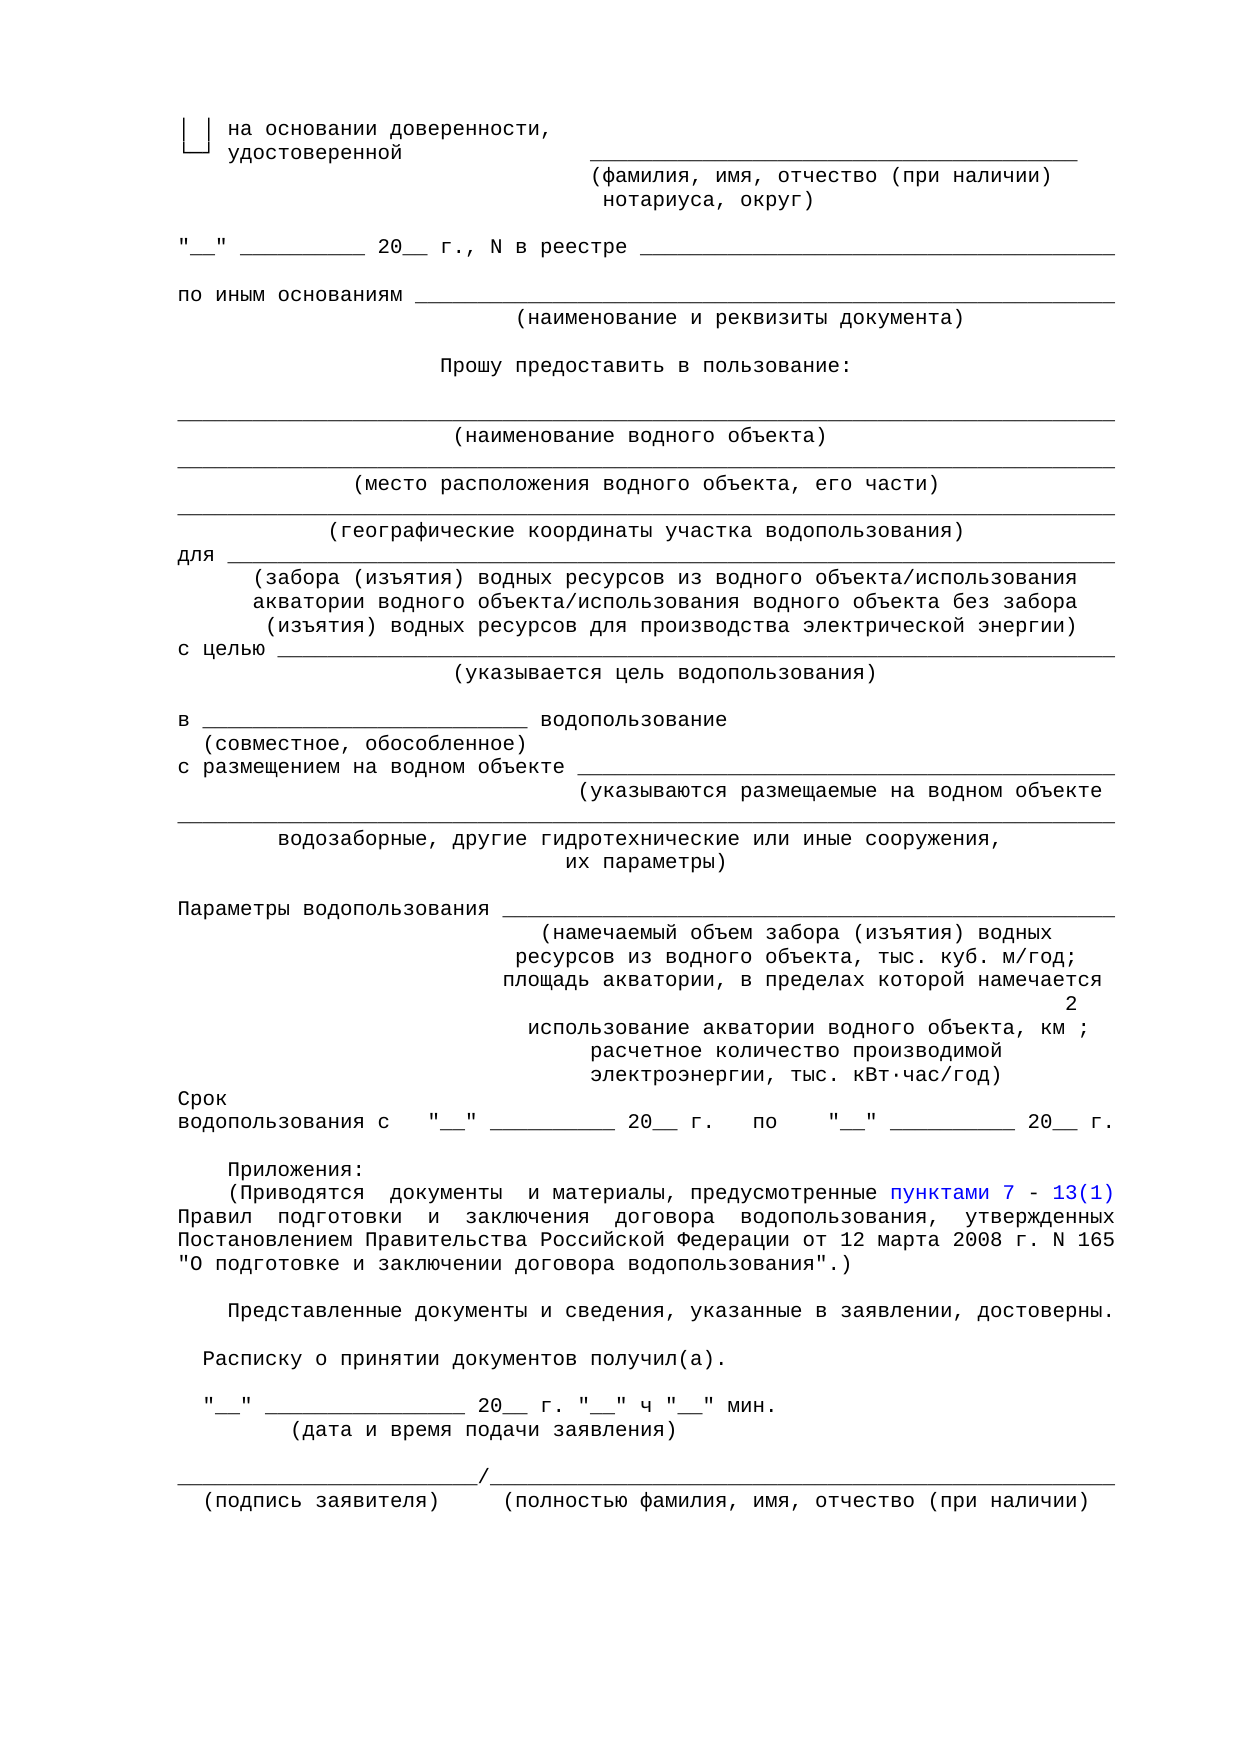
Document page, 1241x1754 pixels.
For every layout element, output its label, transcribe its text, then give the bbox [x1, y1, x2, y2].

text Представленные документы и сведения, указанные в заявлении, достоверны. [177, 1300, 1152, 1324]
text │ │ на основании доверенности, [177, 118, 1152, 142]
text водопользования с "__" __________ 20__ г. по "__" __________ 20__ г. [177, 1111, 1152, 1135]
text (забора (изъятия) водных ресурсов из водного объекта/использования [177, 567, 1152, 591]
text Постановлением Правительства Российской Федерации от 12 марта 2008 г. N 165 [177, 1229, 1152, 1253]
text (намечаемый объем забора (изъятия) водных [177, 922, 1152, 946]
text (наименование и реквизиты документа) [177, 307, 1152, 331]
text (совместное, обособленное) [177, 733, 1152, 757]
text "__" __________ 20__ г., N в реестре ______________________________________ [177, 236, 1152, 260]
text расчетное количество производимой [177, 1040, 1152, 1064]
text нотариуса, округ) [177, 189, 1152, 213]
text ___________________________________________________________________________ [177, 804, 1152, 827]
text с целью ___________________________________________________________________ [177, 638, 1152, 662]
text (указываются размещаемые на водном объекте [177, 780, 1152, 804]
text Расписку о принятии документов получил(а). [177, 1348, 1152, 1371]
text площадь акватории, в пределах которой намечается [177, 969, 1152, 993]
text Правил подготовки и заключения договора водопользования, утвержденных [177, 1206, 1152, 1229]
text "__" ________________ 20__ г. "__" ч "__" мин. [177, 1395, 1152, 1419]
text по иным основаниям ________________________________________________________ [177, 284, 1152, 307]
text ___________________________________________________________________________ [177, 449, 1152, 473]
text (место расположения водного объекта, его части) [177, 473, 1152, 496]
text использование акватории водного объекта, км ; [177, 1017, 1152, 1040]
text (Приводятся документы и материалы, предусмотренные пунктами 7 - 13(1) [177, 1182, 1152, 1206]
text (подпись заявителя) (полностью фамилия, имя, отчество (при наличии) [177, 1489, 1152, 1513]
text (указывается цель водопользования) [177, 662, 1152, 686]
text "О подготовке и заключении договора водопользования".) [177, 1253, 1152, 1277]
text (изъятия) водных ресурсов для производства электрической энергии) [177, 615, 1152, 638]
text 2 [177, 993, 1152, 1017]
text электроэнергии, тыс. кВт·час/год) [177, 1064, 1152, 1088]
text (наименование водного объекта) [177, 426, 1152, 449]
text Приложения: [177, 1158, 1152, 1182]
text (фамилия, имя, отчество (при наличии) [177, 165, 1152, 189]
text ресурсов из водного объекта, тыс. куб. м/год; [177, 946, 1152, 969]
text Параметры водопользования _________________________________________________ [177, 898, 1152, 922]
text для _______________________________________________________________________ [177, 544, 1152, 567]
text с размещением на водном объекте ___________________________________________ [177, 757, 1152, 780]
text Срок [177, 1088, 1152, 1111]
text (географические координаты участка водопользования) [177, 520, 1152, 544]
text Прошу предоставить в пользование: [177, 354, 1152, 378]
text (дата и время подачи заявления) [177, 1419, 1152, 1442]
text акватории водного объекта/использования водного объекта без забора [177, 591, 1152, 615]
text в __________________________ водопользование [177, 709, 1152, 733]
text ________________________/__________________________________________________ [177, 1466, 1152, 1489]
text └─┘ удостоверенной _______________________________________ [177, 142, 1152, 165]
text ___________________________________________________________________________ [177, 402, 1152, 426]
text их параметры) [177, 851, 1152, 875]
text водозаборные, другие гидротехнические или иные сооружения, [177, 827, 1152, 851]
text ___________________________________________________________________________ [177, 496, 1152, 520]
